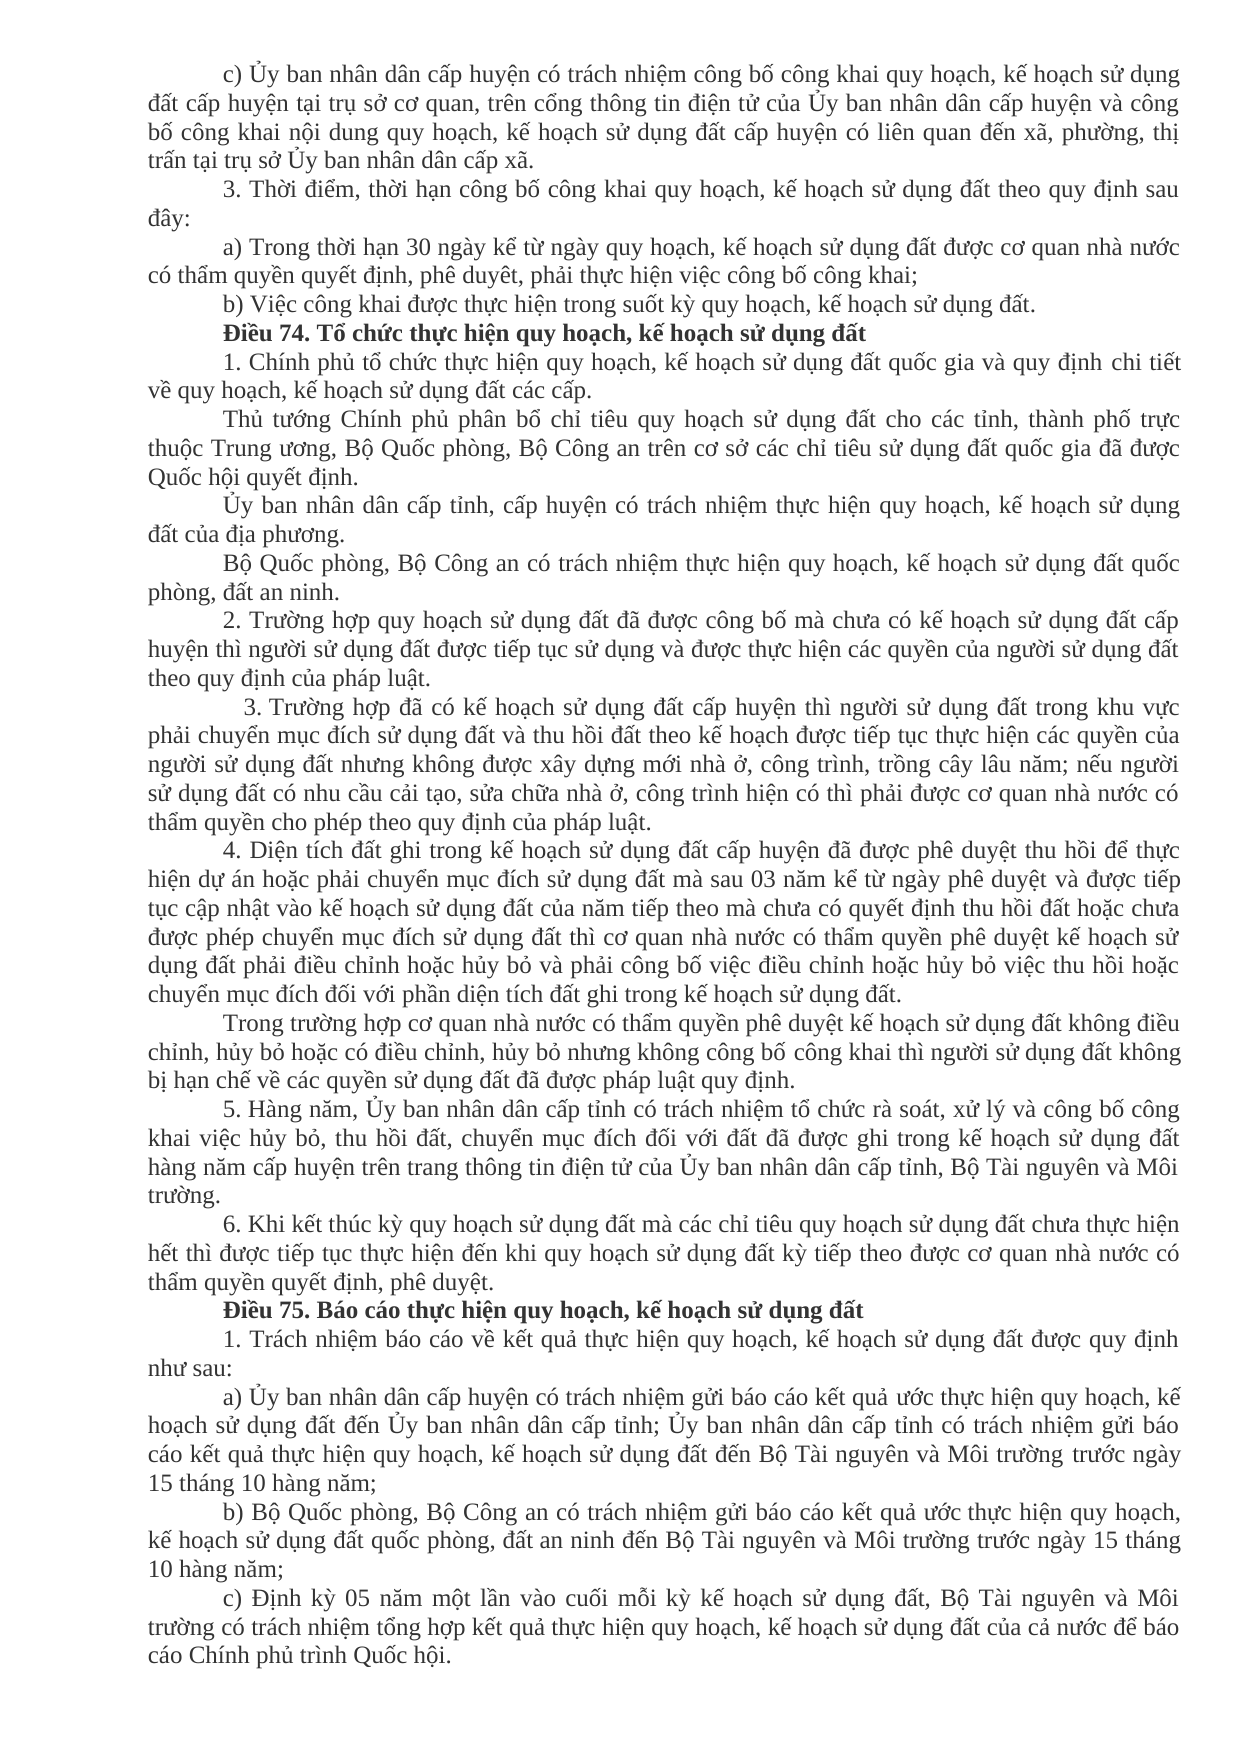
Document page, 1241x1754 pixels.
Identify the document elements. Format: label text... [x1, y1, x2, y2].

text Điều 74. Tổ chức thực hiện quy hoạch, kế hoạch sử dụng đất [148, 318, 1181, 347]
text 6. Khi kết thúc kỳ quy hoạch sử dụng đất mà các chỉ tiêu quy hoạch sử dụng đất chưa thực hiện hết thì được tiếp tục thực hiện đến khi quy hoạch sử dụng đất kỳ tiếp theo được cơ quan nhà nước có thẩm quyền quyết định, phê duyệt. [148, 1209, 1181, 1295]
text c) Định kỳ 05 năm một lần vào cuối mỗi kỳ kế hoạch sử dụng đất, Bộ Tài nguyên và Môi trường có trách nhiệm tổng hợp kết quả thực hiện quy hoạch, kế hoạch sử dụng đất của cả nước để báo cáo Chính phủ trình Quốc hội. [148, 1583, 1181, 1669]
text b) Bộ Quốc phòng, Bộ Công an có trách nhiệm gửi báo cáo kết quả ước thực hiện quy hoạch, kế hoạch sử dụng đất quốc phòng, đất an ninh đến Bộ Tài nguyên và Môi trường trước ngày 15 tháng 10 hàng năm; [148, 1497, 1181, 1583]
text b) Việc công khai được thực hiện trong suốt kỳ quy hoạch, kế hoạch sử dụng đất. [148, 289, 1181, 318]
text Bộ Quốc phòng, Bộ Công an có trách nhiệm thực hiện quy hoạch, kế hoạch sử dụng đất quốc phòng, đất an ninh. [148, 548, 1181, 605]
text a) Trong thời hạn 30 ngày kể từ ngày quy hoạch, kế hoạch sử dụng đất được cơ quan nhà nước có thẩm quyền quyết định, phê duyêt, phải thực hiện việc công bố công khai; [148, 232, 1181, 289]
text Điều 75. Báo cáo thực hiện quy hoạch, kế hoạch sử dụng đất [148, 1295, 1181, 1324]
text c) Ủy ban nhân dân cấp huyện có trách nhiệm công bố công khai quy hoạch, kế hoạch sử dụng đất cấp huyện tại trụ sở cơ quan, trên cổng thông tin điện tử của Ủy ban nhân dân cấp huyện và công bố công khai nội dung quy hoạch, kế hoạch sử dụng đất cấp huyện có liên quan đến xã, phường, thị trấn tại trụ sở Ủy ban nhân dân cấp xã. [148, 59, 1181, 174]
text Trong trường hợp cơ quan nhà nước có thẩm quyền phê duyệt kế hoạch sử dụng đất không điều chỉnh, hủy bỏ hoặc có điều chỉnh, hủy bỏ nhưng không công bố công khai thì người sử dụng đất không bị hạn chế về các quyền sử dụng đất đã được pháp luật quy định. [148, 1008, 1181, 1094]
text 1. Chính phủ tổ chức thực hiện quy hoạch, kế hoạch sử dụng đất quốc gia và quy định chi tiết về quy hoạch, kế hoạch sử dụng đất các cấp. [148, 347, 1181, 404]
text 4. Diện tích đất ghi trong kế hoạch sử dụng đất cấp huyện đã được phê duyệt thu hồi để thực hiện dự án hoặc phải chuyển mục đích sử dụng đất mà sau 03 năm kể từ ngày phê duyệt và được tiếp tục cập nhật vào kế hoạch sử dụng đất của năm tiếp theo mà chưa có quyết định thu hồi đất hoặc chưa được phép chuyển mục đích sử dụng đất thì cơ quan nhà nước có thẩm quyền phê duyệt kế hoạch sử dụng đất phải điều chỉnh hoặc hủy bỏ và phải công bố việc điều chỉnh hoặc hủy bỏ việc thu hồi hoặc chuyển mục đích đối với phần diện tích đất ghi trong kế hoạch sử dụng đất. [148, 835, 1181, 1008]
text 5. Hàng năm, Ủy ban nhân dân cấp tỉnh có trách nhiệm tổ chức rà soát, xử lý và công bố công khai việc hủy bỏ, thu hồi đất, chuyển mục đích đối với đất đã được ghi trong kế hoạch sử dụng đất hàng năm cấp huyện trên trang thông tin điện tử của Ủy ban nhân dân cấp tỉnh, Bộ Tài nguyên và Môi trường. [148, 1094, 1181, 1209]
text 1. Trách nhiệm báo cáo về kết quả thực hiện quy hoạch, kế hoạch sử dụng đất được quy định như sau: [148, 1324, 1181, 1382]
text 2. Trường hợp quy hoạch sử dụng đất đã được công bố mà chưa có kế hoạch sử dụng đất cấp huyện thì người sử dụng đất được tiếp tục sử dụng và được thực hiện các quyền của người sử dụng đất theo quy định của pháp luật. [148, 605, 1181, 692]
text 3. Thời điểm, thời hạn công bố công khai quy hoạch, kế hoạch sử dụng đất theo quy định sau đây: [148, 174, 1181, 232]
text Thủ tướng Chính phủ phân bổ chỉ tiêu quy hoạch sử dụng đất cho các tỉnh, thành phố trực thuộc Trung ương, Bộ Quốc phòng, Bộ Công an trên cơ sở các chỉ tiêu sử dụng đất quốc gia đã được Quốc hội quyết định. [148, 404, 1181, 490]
text Ủy ban nhân dân cấp tỉnh, cấp huyện có trách nhiệm thực hiện quy hoạch, kế hoạch sử dụng đất của địa phương. [148, 490, 1181, 548]
text a) Ủy ban nhân dân cấp huyện có trách nhiệm gửi báo cáo kết quả ước thực hiện quy hoạch, kế hoạch sử dụng đất đến Ủy ban nhân dân cấp tỉnh; Ủy ban nhân dân cấp tỉnh có trách nhiệm gửi báo cáo kết quả thực hiện quy hoạch, kế hoạch sử dụng đất đến Bộ Tài nguyên và Môi trường trước ngày 15 tháng 10 hàng năm; [148, 1382, 1181, 1497]
text 3. Trường hợp đã có kế hoạch sử dụng đất cấp huyện thì người sử dụng đất trong khu vực phải chuyển mục đích sử dụng đất và thu hồi đất theo kế hoạch được tiếp tục thực hiện các quyền của người sử dụng đất nhưng không được xây dựng mới nhà ở, công trình, trồng cây lâu năm; nếu người sử dụng đất có nhu cầu cải tạo, sửa chữa nhà ở, công trình hiện có thì phải được cơ quan nhà nước có thẩm quyền cho phép theo quy định của pháp luật. [148, 692, 1181, 835]
